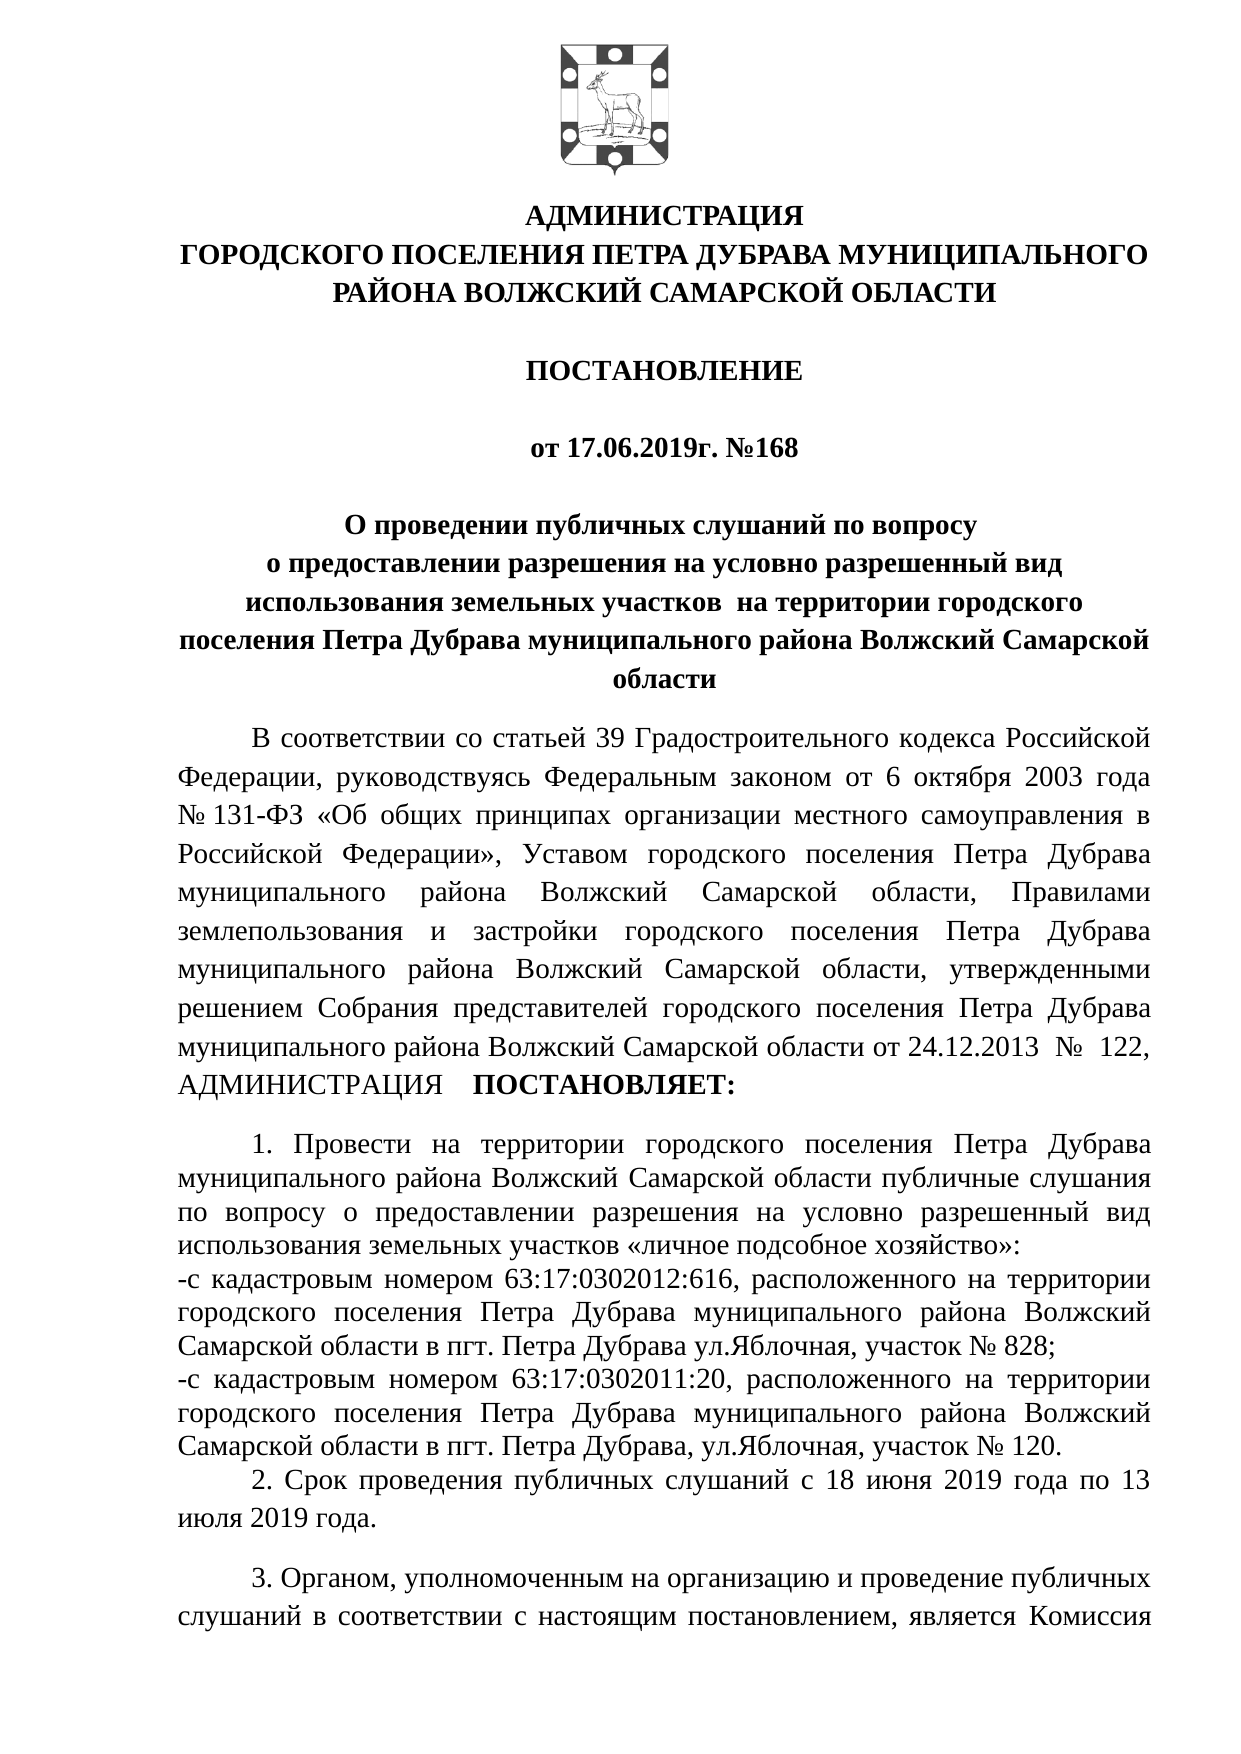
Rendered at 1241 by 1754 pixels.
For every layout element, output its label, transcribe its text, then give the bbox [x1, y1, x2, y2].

text -с кадастровым номером 63:17:0302011:20, расположенного на территории городского поселения Петра Дубрава муниципального района Волжский Самарской области в пгт. Петра Дубрава, ул.Яблочная, участок № 120. [177, 1361, 1152, 1462]
picture [560, 44, 669, 176]
text О проведении публичных слушаний по вопросу о предоставлении разрешения на условно разрешенный вид использования земельных участков на территории городского поселения Петра Дубрава муниципального района Волжский Самарской области [177, 507, 1152, 694]
text от 17.06.2019г. №168 [177, 430, 1152, 463]
text ПОСТАНОВЛЕНИЕ [177, 353, 1152, 386]
text -с кадастровым номером 63:17:0302012:616, расположенного на территории городского поселения Петра Дубрава муниципального района Волжский Самарской области в пгт. Петра Дубрава ул.Яблочная, участок № 828; [177, 1261, 1152, 1361]
text городского ПОСЕЛЕНИЯ Петра дубрава МУНИЦИПАЛЬНОГО РАЙОНА Волжский САМАРСКОЙ ОБЛАСТИ [177, 237, 1152, 309]
text 1. Провести на территории городского поселения Петра Дубрава муниципального района Волжский Самарской области публичные слушания по вопросу о предоставлении разрешения на условно разрешенный вид использования земельных участков «личное подсобное хозяйство»: [177, 1127, 1152, 1261]
text В соответствии со статьей 39 Градостроительного кодекса Российской Федерации, руководствуясь Федеральным законом от 6 октября 2003 года № 131-ФЗ «Об общих принципах организации местного самоуправления в Российской Федерации», Уставом городского поселения Петра Дубрава муниципального района Волжский Самарской области, Правилами землепользования и застройки городского поселения Петра Дубрава муниципального района Волжский Самарской области, утвержденными решением Собрания представителей городского поселения Петра Дубрава муниципального района Волжский Самарской области от 24.12.2013 № 122, АДМИНИСТРАЦИЯ ПОСТАНОВЛЯЕТ: [177, 720, 1152, 1101]
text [177, 1560, 1152, 1632]
text 2. Срок проведения публичных слушаний с 18 июня 2019 года по 13 июля 2019 года. [177, 1462, 1152, 1534]
text администрация [177, 198, 1152, 232]
